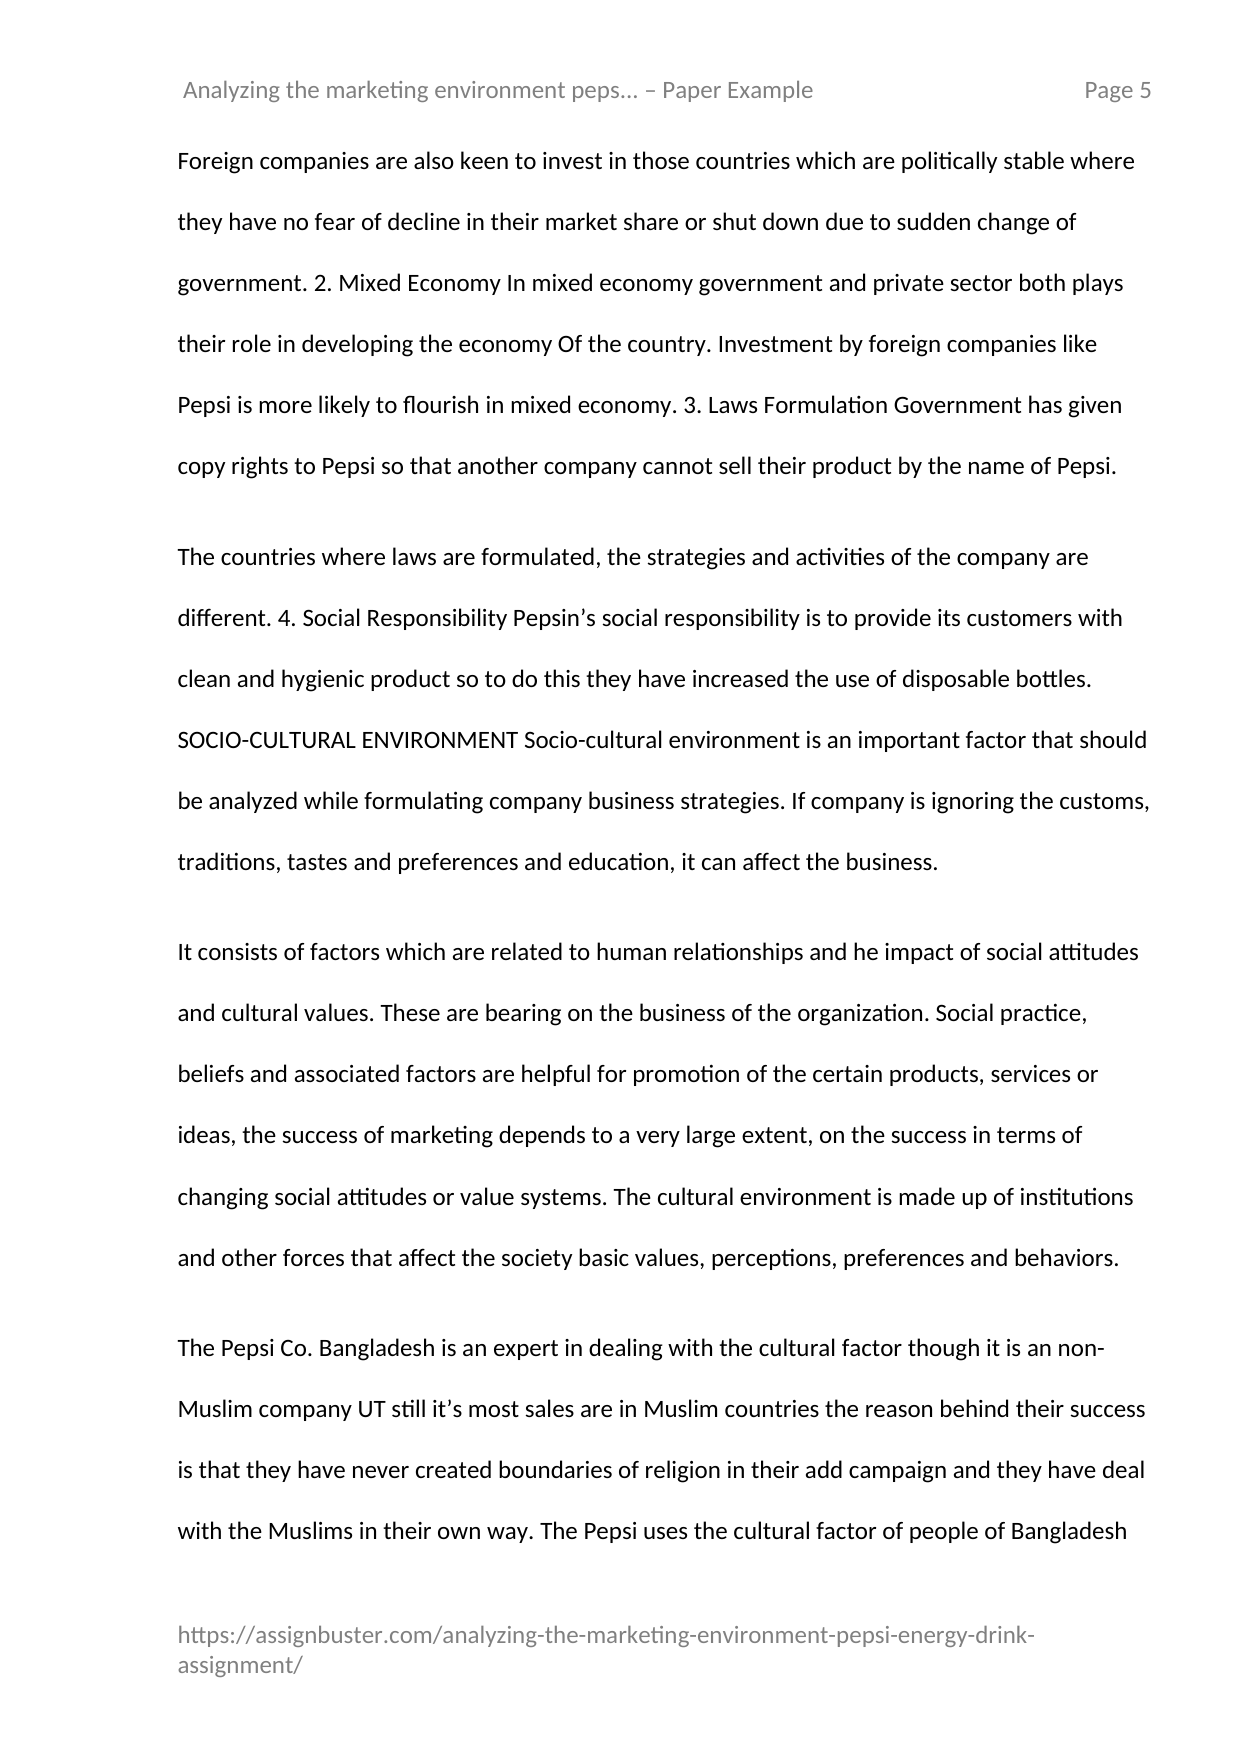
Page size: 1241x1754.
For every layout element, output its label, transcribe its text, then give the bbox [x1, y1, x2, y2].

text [177, 1332, 1152, 1546]
text The countries where laws are formulated, the strategies and activities of the company are different. 4. Social Responsibility Pepsin’s social responsibility is to provide its customers with clean and hygienic product so to do this they have increased the use of disposable bottles. SOCIO-CULTURAL ENVIRONMENT Socio-cultural environment is an important factor that should be analyzed while formulating company business strategies. If company is ignoring the customs, traditions, tastes and preferences and education, it can affect the business. [177, 541, 1152, 876]
text Foreign companies are also keen to invest in those countries which are politically stable where they have no fear of decline in their market share or shut down due to sudden change of government. 2. Mixed Economy In mixed economy government and private sector both plays their role in developing the economy Of the country. Investment by foreign companies like Pepsi is more likely to flourish in mixed economy. 3. Laws Formulation Government has given copy rights to Pepsi so that another company cannot sell their product by the name of Pepsi. [177, 145, 1152, 481]
text It consists of factors which are related to human relationships and he impact of social attitudes and cultural values. These are bearing on the business of the organization. Social practice, beliefs and associated factors are helpful for promotion of the certain products, services or ideas, the success of marketing depends to a very large extent, on the success in terms of changing social attitudes or value systems. The cultural environment is made up of institutions and other forces that affect the society basic values, perceptions, preferences and behaviors. [177, 936, 1152, 1272]
